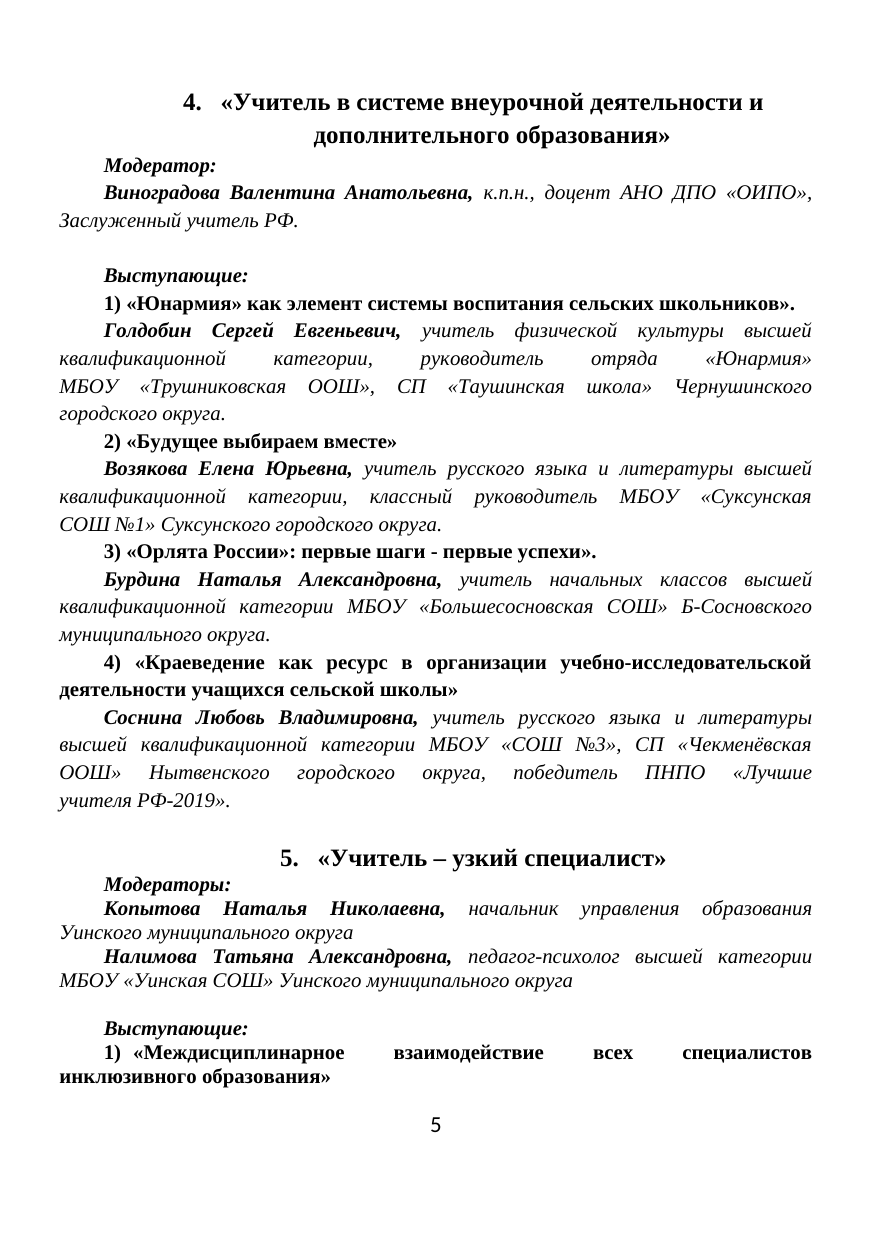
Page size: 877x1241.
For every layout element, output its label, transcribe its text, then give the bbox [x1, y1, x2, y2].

text Голдобин Сергей Евгеньевич, учитель физической культуры высшей квалификационной категории, руководитель отряда «Юнармия» МБОУ «Трушниковская ООШ», СП «Таушинская школа» Чернушинского городского округа. [59, 318, 812, 425]
text 4) «Краеведение как ресурс в организации учебно-исследовательской деятельности учащихся сельской школы» [59, 649, 812, 701]
text Виноградова Валентина Анатольевна, к.п.н., доцент АНО ДПО «ОИПО», Заслуженный учитель РФ. [59, 180, 812, 232]
text 3) «Орлята России»: первые шаги - первые успехи». [59, 539, 812, 563]
text Возякова Елена Юрьевна, учитель русского языка и литературы высшей квалификационной категории, классный руководитель МБОУ «Суксунская СОШ №1» Суксунского городского округа. [59, 456, 812, 536]
list «Учитель в системе внеурочной деятельности и дополнительного образования» [134, 87, 812, 148]
text Бурдина Наталья Александровна, учитель начальных классов высшей квалификационной категории МБОУ «Большесосновская СОШ» Б-Сосновского муниципального округа. [59, 567, 812, 646]
text Налимова Татьяна Александровна, педагог-психолог высшей категории МБОУ «Уинская СОШ» Уинского муниципального округа [59, 944, 812, 992]
text Модераторы: [59, 872, 812, 896]
text Копытова Наталья Николаевна, начальник управления образования Уинского муниципального округа [59, 896, 812, 944]
text Соснина Любовь Владимировна, учитель русского языка и литературы высшей квалификационной категории МБОУ «СОШ №3», СП «Чекменёвская ООШ» Нытвенского городского округа, победитель ПНПО «Лучшие учителя РФ-2019». [59, 705, 812, 812]
text Выступающие: [59, 263, 812, 287]
text Модератор: [59, 153, 812, 177]
text 2) «Будущее выбираем вместе» [59, 429, 812, 453]
list «Учитель – узкий специалист» [134, 843, 812, 872]
list «Междисциплинарное взаимодействие всех специалистов инклюзивного образования» [59, 1040, 812, 1088]
text 1) «Юнармия» как элемент системы воспитания сельских школьников». [59, 291, 812, 315]
text Выступающие: [59, 1016, 812, 1040]
